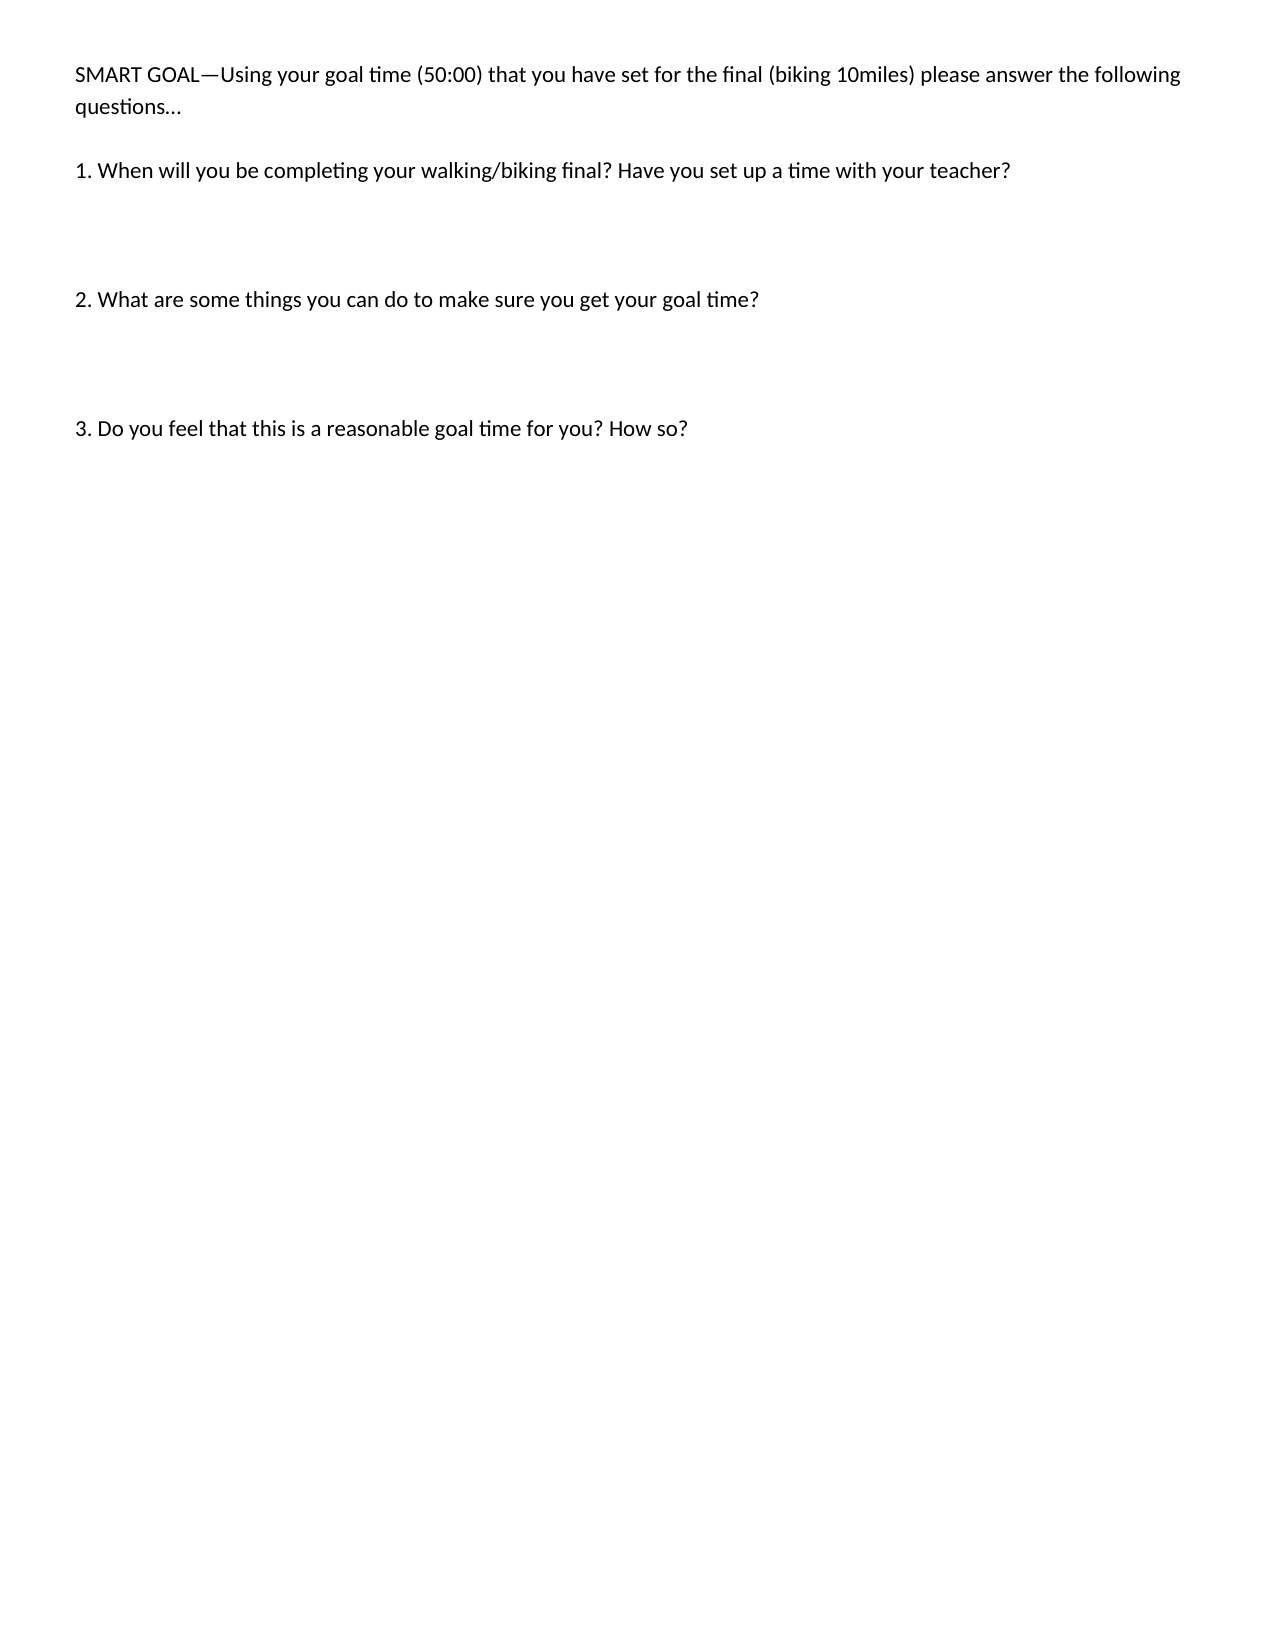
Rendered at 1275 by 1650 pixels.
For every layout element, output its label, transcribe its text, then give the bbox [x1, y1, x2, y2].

text 1. When will you be completing your walking/biking final? Have you set up a time with your teacher? [75, 157, 1200, 184]
text SMART GOAL—Using your goal time (50:00) that you have set for the final (biking 10miles) please answer the following questions… [75, 60, 1200, 120]
text 2. What are some things you can do to make sure you get your goal time? [75, 285, 1200, 313]
text 3. Do you feel that this is a reasonable goal time for you? How so? [75, 414, 1200, 442]
